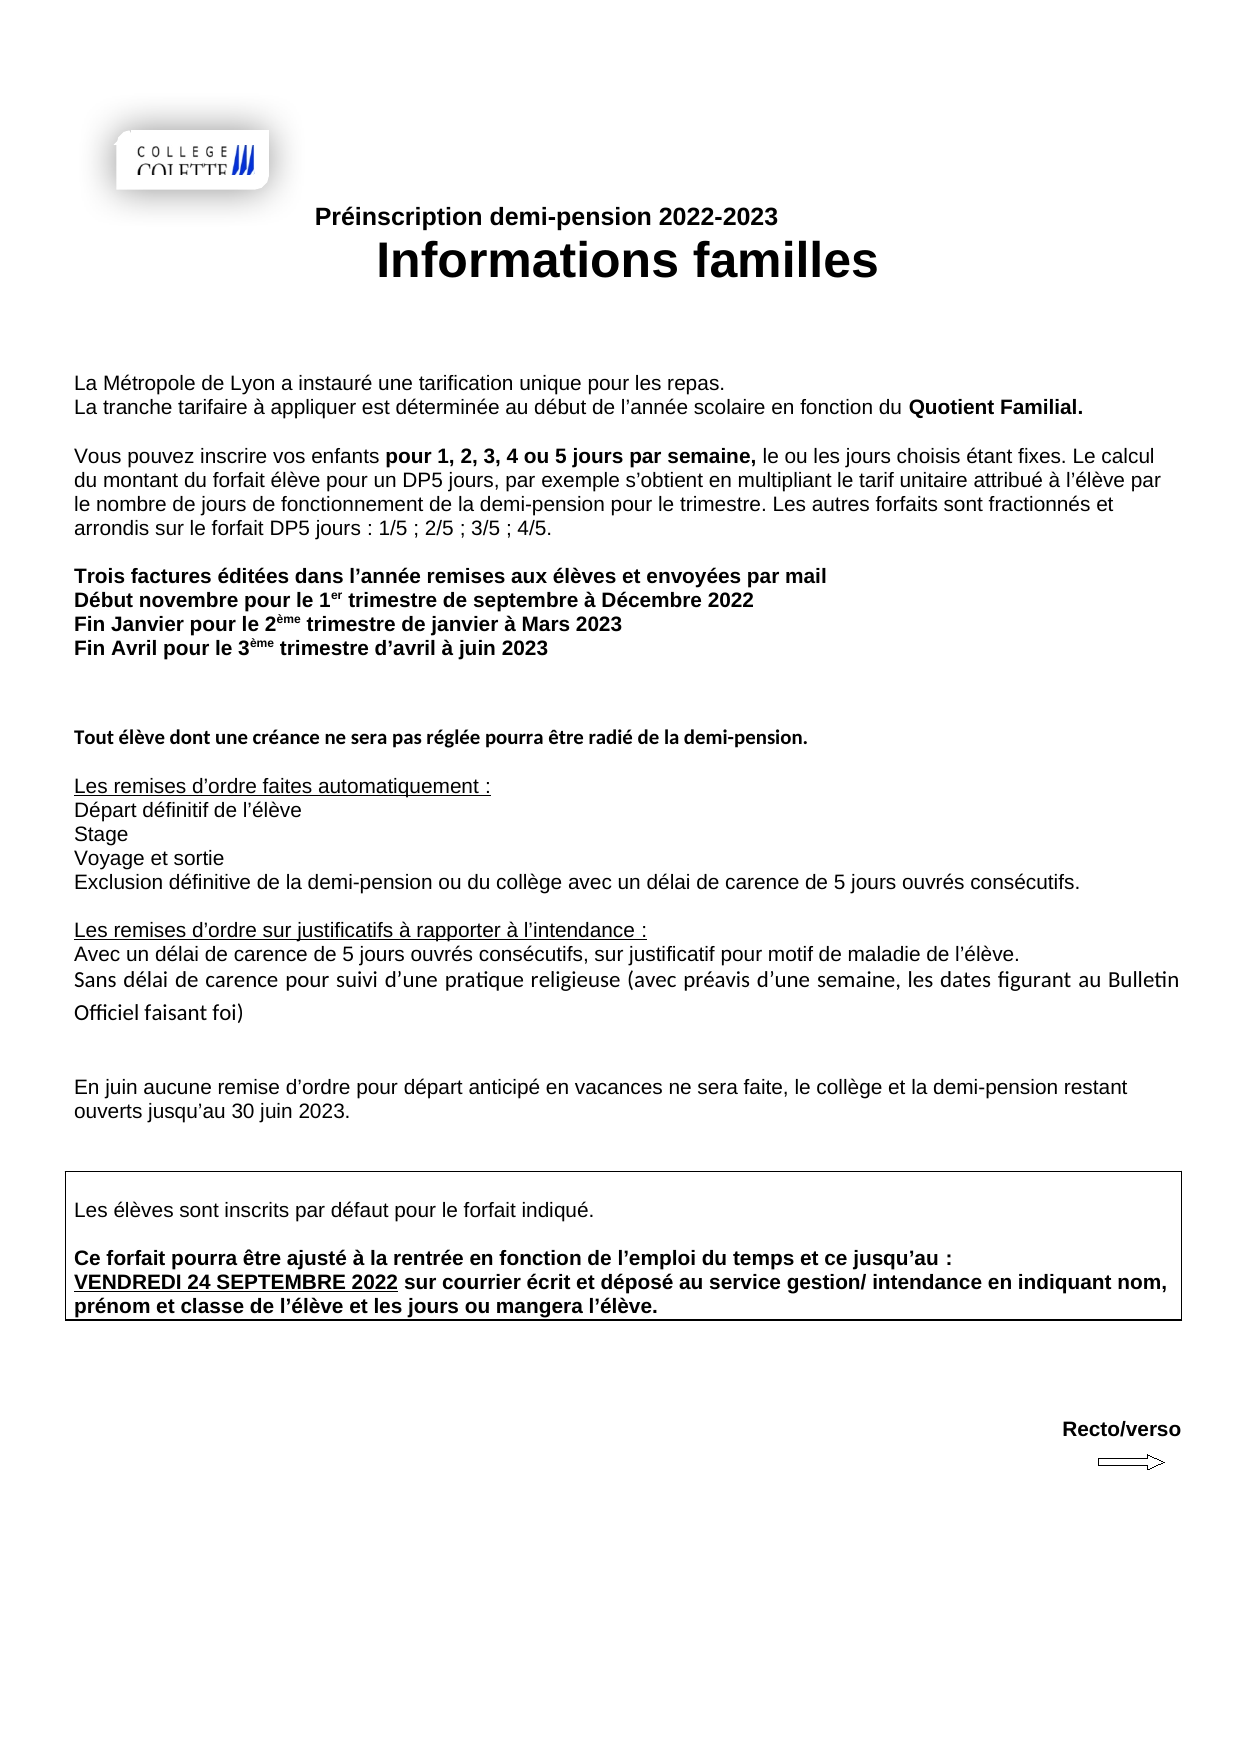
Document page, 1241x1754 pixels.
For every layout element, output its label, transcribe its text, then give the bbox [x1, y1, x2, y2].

text Informations familles [74, 231, 1181, 288]
text La Métropole de Lyon a instauré une tarification unique pour les repas. [74, 371, 1181, 395]
text Les remises d’ordre sur justificatifs à rapporter à l’intendance : [74, 918, 1181, 942]
text Avec un délai de carence de 5 jours ouvrés consécutifs, sur justificatif pour motif de maladie de l’élève. [74, 942, 1181, 966]
text Tout élève dont une créance ne sera pas réglée pourra être radié de la demi-pension. [74, 724, 1181, 750]
text Exclusion définitive de la demi-pension ou du collège avec un délai de carence de 5 jours ouvrés consécutifs. [74, 870, 1181, 894]
text En juin aucune remise d’ordre pour départ anticipé en vacances ne sera faite, le collège et la demi-pension restant ouverts jusqu’au 30 juin 2023. [74, 1075, 1181, 1123]
text Voyage et sortie [74, 846, 1181, 870]
text Préinscription demi-pension 2022-2023 [74, 94, 1181, 231]
picture [132, 145, 254, 175]
text VENDREDI 24 SEPTEMBRE 2022 sur courrier écrit et déposé au service gestion/ intendance en indiquant nom, prénom et classe de l’élève et les jours ou mangera l’élève. [66, 1266, 1181, 1319]
text La tranche tarifaire à appliquer est déterminée au début de l’année scolaire en fonction du Quotient Familial. [74, 395, 1181, 419]
text Les remises d’ordre faites automatiquement : [74, 774, 1181, 798]
text Ce forfait pourra être ajusté à la rentrée en fonction de l’emploi du temps et ce jusqu’au : [74, 1246, 1181, 1266]
text Départ définitif de l’élève [74, 798, 1181, 822]
text Recto/verso [74, 1416, 1181, 1440]
text Les élèves sont inscrits par défaut pour le forfait indiqué. [74, 1198, 1181, 1222]
text Vous pouvez inscrire vos enfants pour 1, 2, 3, 4 ou 5 jours par semaine, le ou les jours choisis étant fixes. Le calcul du montant du forfait élève pour un DP5 jours, par exemple s’obtient en multipliant le tarif unitaire attribué à l’élève par le nombre de jours de fonctionnement de la demi-pension pour le trimestre. Les autres forfaits sont fractionnés et arrondis sur le forfait DP5 jours : 1/5 ; 2/5 ; 3/5 ; 4/5. [74, 444, 1181, 540]
text Fin Janvier pour le 2ème trimestre de janvier à Mars 2023 [74, 612, 1181, 636]
text Sans délai de carence pour suivi d’une pratique religieuse (avec préavis d’une semaine, les dates figurant au Bulletin Officiel faisant foi) [74, 966, 1181, 1026]
text Début novembre pour le 1er trimestre de septembre à Décembre 2022 [74, 588, 1181, 612]
text Fin Avril pour le 3ème trimestre d’avril à juin 2023 [74, 636, 1181, 660]
text Trois factures éditées dans l’année remises aux élèves et envoyées par mail [74, 564, 1181, 588]
text Stage [74, 822, 1181, 846]
